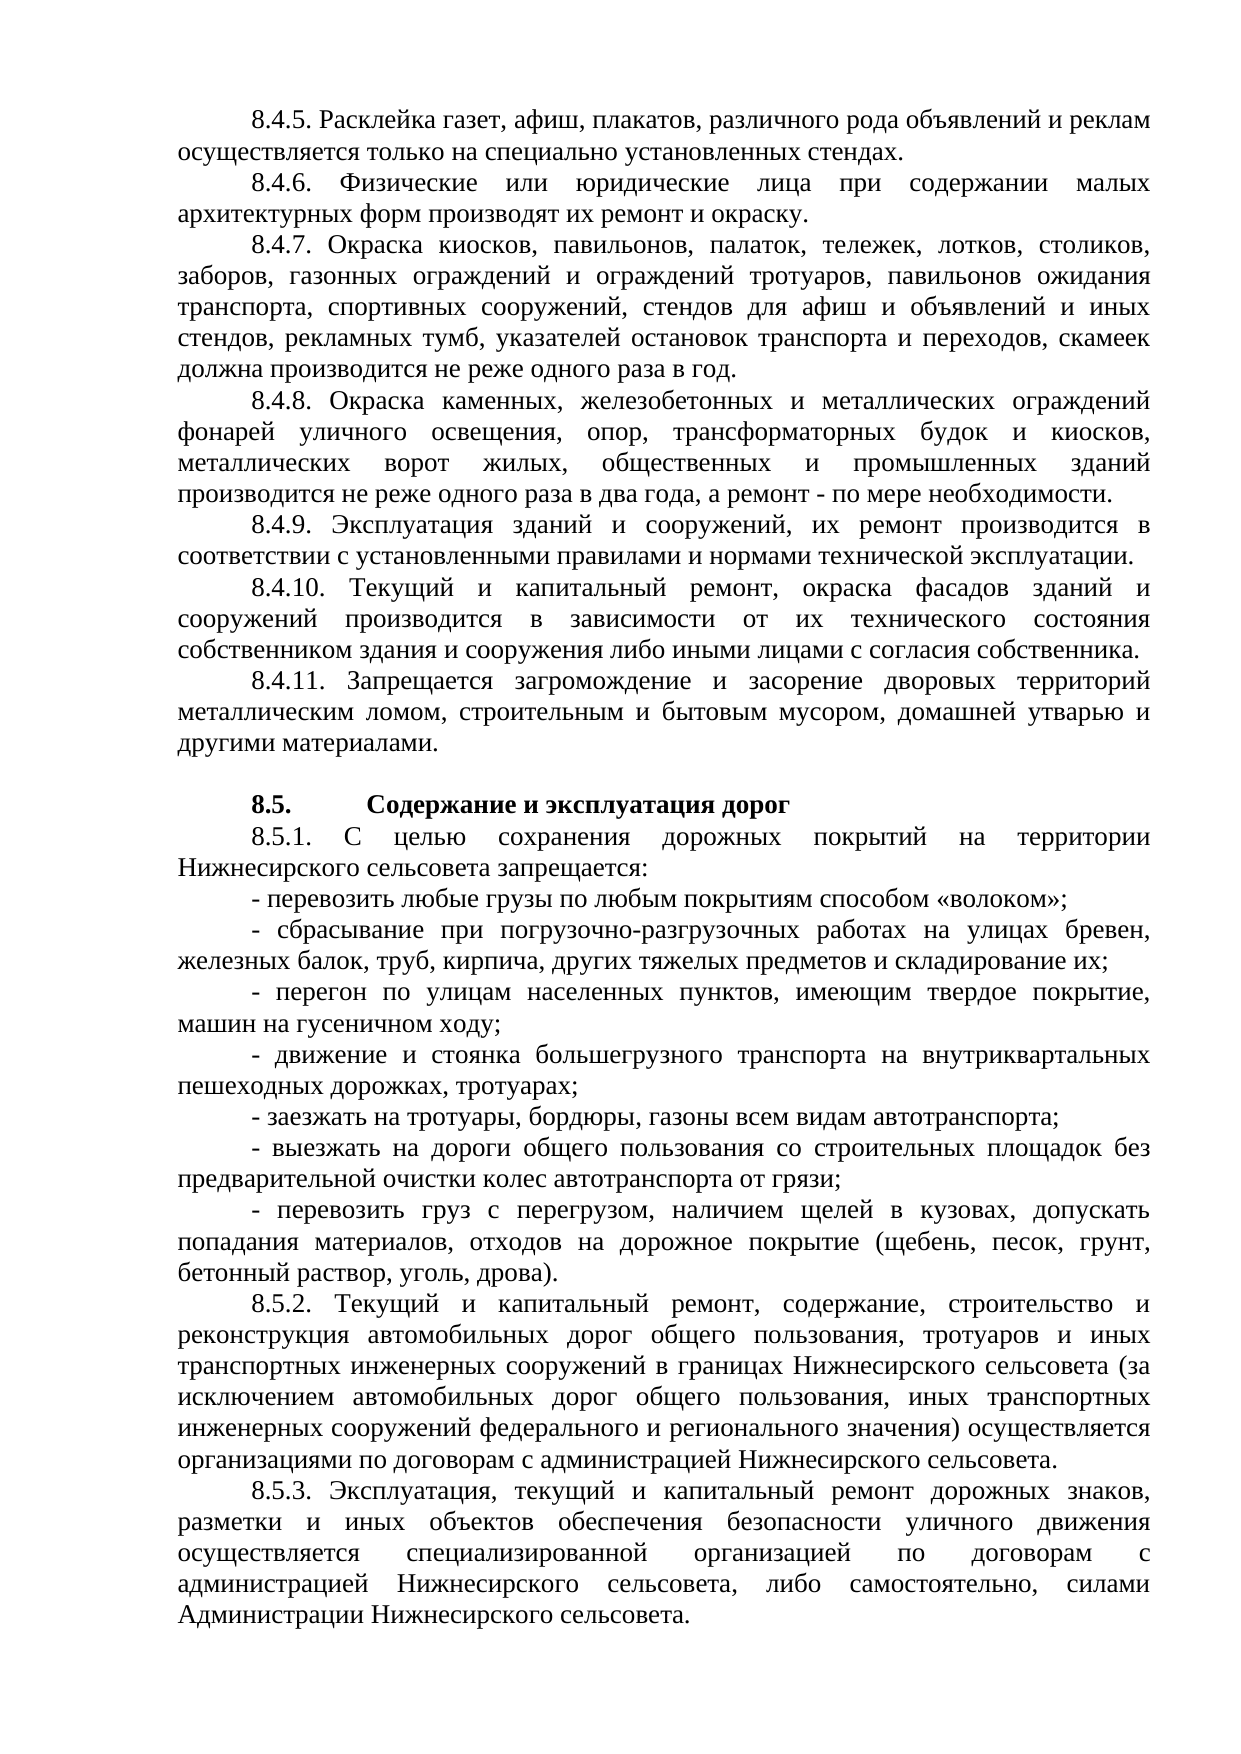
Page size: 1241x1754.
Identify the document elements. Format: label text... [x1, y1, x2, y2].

text 8.4.5. Расклейка газет, афиш, плакатов, различного рода объявлений и реклам осуществляется только на специально установленных стендах. [177, 103, 1152, 166]
text 8.4.11. Запрещается загромождение и засорение дворовых территорий металлическим ломом, строительным и бытовым мусором, домашней утварью и другими материалами. [177, 664, 1152, 757]
text 8.4.10. Текущий и капитальный ремонт, окраска фасадов зданий и сооружений производится в зависимости от их технического состояния собственником здания и сооружения либо иными лицами с согласия собственника. [177, 571, 1152, 664]
text - движение и стоянка большегрузного транспорта на внутриквартальных пешеходных дорожках, тротуарах; [177, 1038, 1152, 1100]
text 8.5.1. С целью сохранения дорожных покрытий на территории Нижнесирского сельсовета запрещается: [177, 820, 1152, 882]
text 8.4.8. Окраска каменных, железобетонных и металлических ограждений фонарей уличного освещения, опор, трансформаторных будок и киосков, металлических ворот жилых, общественных и промышленных зданий производится не реже одного раза в два года, а ремонт - по мере необходимости. [177, 384, 1152, 508]
text 8.4.7. Окраска киосков, павильонов, палаток, тележек, лотков, столиков, заборов, газонных ограждений и ограждений тротуаров, павильонов ожидания транспорта, спортивных сооружений, стендов для афиш и объявлений и иных стендов, рекламных тумб, указателей остановок транспорта и переходов, скамеек должна производится не реже одного раза в год. [177, 228, 1152, 384]
text - перегон по улицам населенных пунктов, имеющим твердое покрытие, машин на гусеничном ходу; [177, 976, 1152, 1038]
text - заезжать на тротуары, бордюры, газоны всем видам автотранспорта; [177, 1100, 1152, 1131]
text - перевозить груз с перегрузом, наличием щелей в кузовах, допускать попадания материалов, отходов на дорожное покрытие (щебень, песок, грунт, бетонный раствор, уголь, дрова). [177, 1193, 1152, 1287]
text 8.5. Содержание и эксплуатация дорог [177, 789, 1152, 820]
text - сбрасывание при погрузочно-разгрузочных работах на улицах бревен, железных балок, труб, кирпича, других тяжелых предметов и складирование их; [177, 913, 1152, 976]
text 8.4.6. Физические или юридические лица при содержании малых архитектурных форм производят их ремонт и окраску. [177, 166, 1152, 228]
text 8.5.3. Эксплуатация, текущий и капитальный ремонт дорожных знаков, разметки и иных объектов обеспечения безопасности уличного движения осуществляется специализированной организацией по договорам с администрацией Нижнесирского сельсовета, либо самостоятельно, силами Администрации Нижнесирского сельсовета. [177, 1474, 1152, 1629]
text - перевозить любые грузы по любым покрытиям способом «волоком»; [177, 882, 1152, 913]
text 8.5.2. Текущий и капитальный ремонт, содержание, строительство и реконструкция автомобильных дорог общего пользования, тротуаров и иных транспортных инженерных сооружений в границах Нижнесирского сельсовета (за исключением автомобильных дорог общего пользования, иных транспортных инженерных сооружений федерального и регионального значения) осуществляется организациями по договорам с администрацией Нижнесирского сельсовета. [177, 1287, 1152, 1474]
text 8.4.9. Эксплуатация зданий и сооружений, их ремонт производится в соответствии с установленными правилами и нормами технической эксплуатации. [177, 508, 1152, 571]
text - выезжать на дороги общего пользования со строительных площадок без предварительной очистки колес автотранспорта от грязи; [177, 1131, 1152, 1193]
